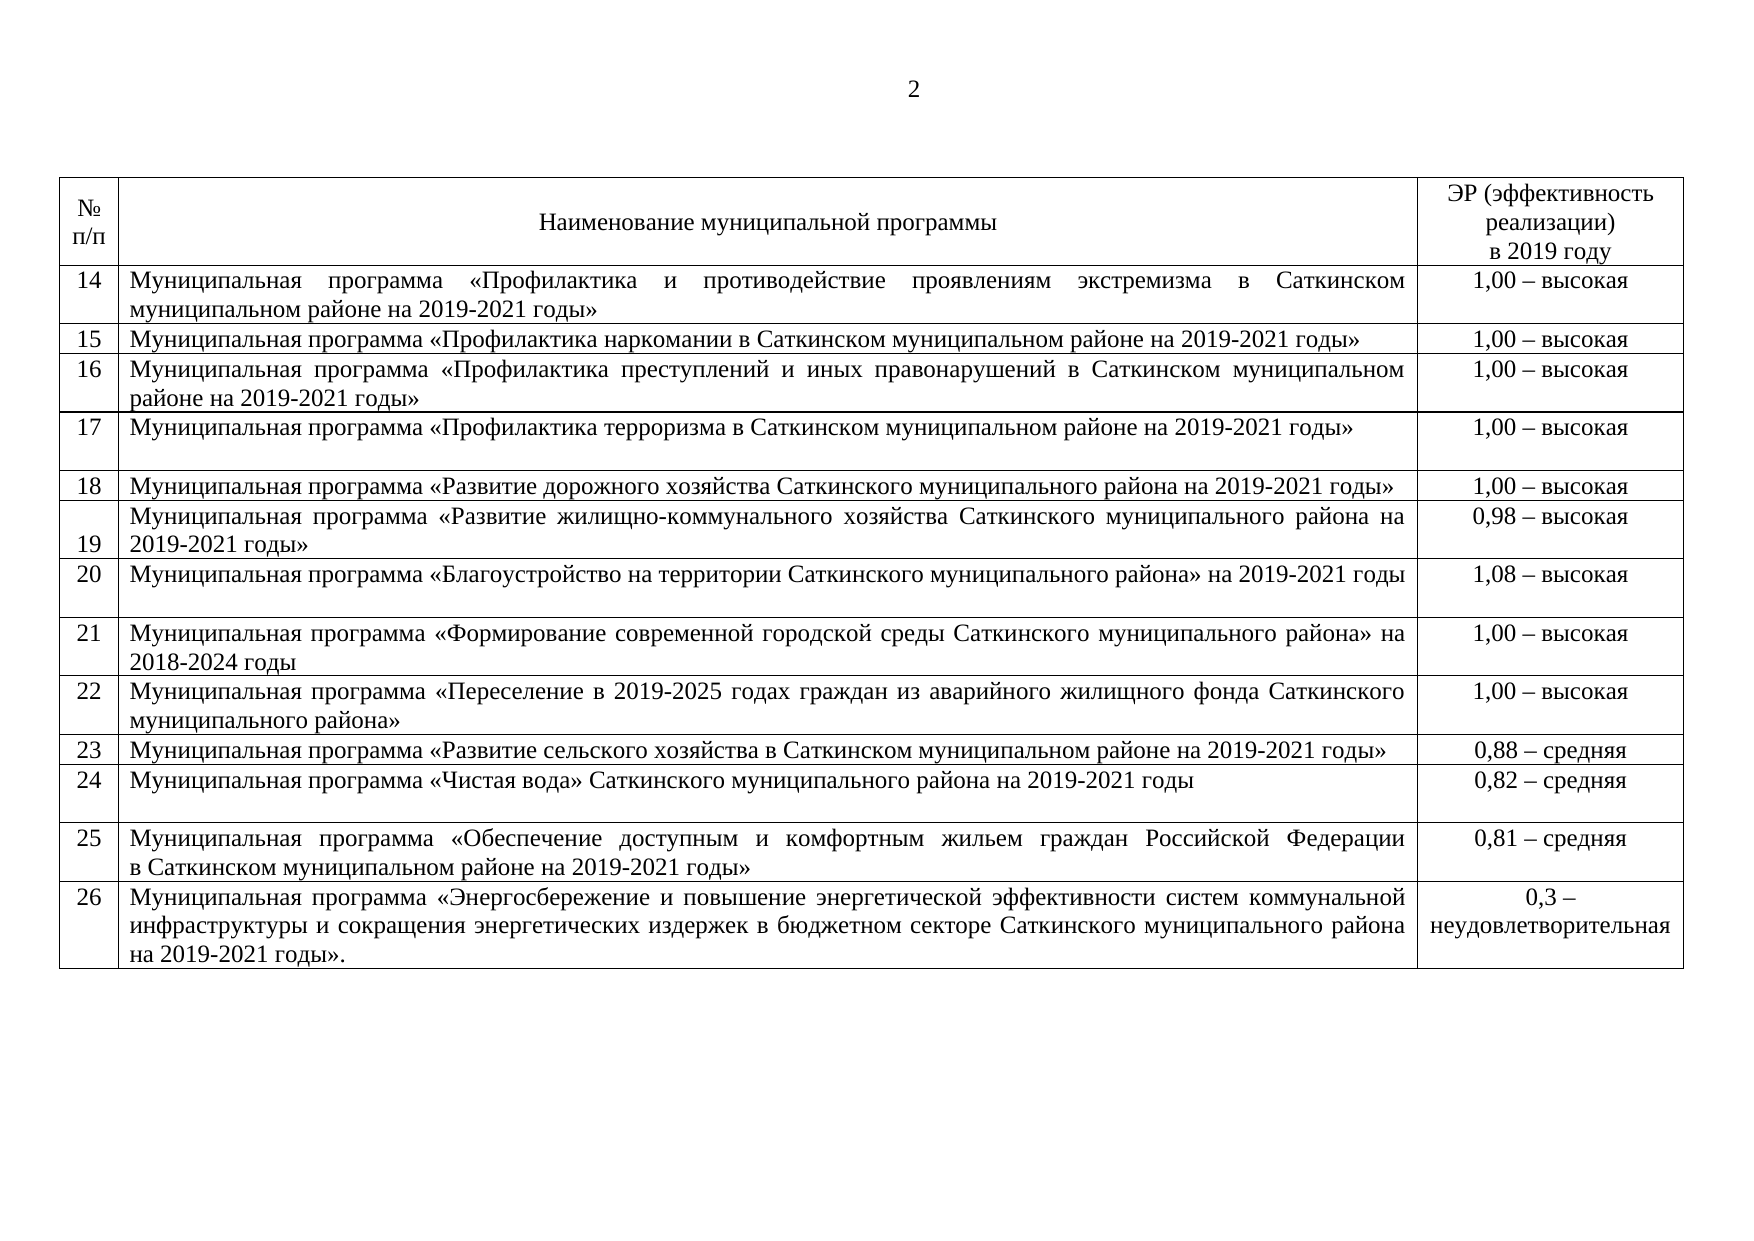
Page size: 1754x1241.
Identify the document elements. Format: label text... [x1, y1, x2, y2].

table_cell 0,88 – средняя [1418, 735, 1683, 764]
table_cell 1,00 – высокая [1418, 324, 1683, 353]
table_cell Муниципальная программа «Профилактика и противодействие проявлениям экстремизма в Саткинском муниципальном районе на 2019-2021 годы» [119, 266, 1417, 323]
table_cell Муниципальная программа «Обеспечение доступным и комфортным жильем граждан Российской Федерации в Саткинском муниципальном районе на 2019-2021 годы» [119, 823, 1417, 881]
table_cell Муниципальная программа «Развитие дорожного хозяйства Саткинского муниципального района на 2019-2021 годы» [119, 471, 1417, 500]
table_cell Муниципальная программа «Профилактика терроризма в Саткинском муниципальном районе на 2019-2021 годы» [119, 413, 1417, 470]
table_cell 21 [60, 618, 118, 675]
table_cell Муниципальная программа «Профилактика наркомании в Саткинском муниципальном районе на 2019-2021 годы» [119, 324, 1417, 353]
table_cell 1,00 – высокая [1418, 413, 1683, 470]
table_cell Муниципальная программа «Профилактика преступлений и иных правонарушений в Саткинском муниципальном районе на 2019-2021 годы» [119, 354, 1417, 411]
table_header № п/п [60, 178, 118, 264]
table_cell 0,98 – высокая [1418, 501, 1683, 558]
table_cell 15 [60, 324, 118, 353]
table_cell 1,00 – высокая [1418, 676, 1683, 734]
table_cell Муниципальная программа «Благоустройство на территории Саткинского муниципального района» на 2019-2021 годы [119, 559, 1417, 617]
table_cell 20 [60, 559, 118, 617]
table_cell 16 [60, 354, 118, 411]
table_cell 19 [60, 501, 118, 558]
table_header Наименование муниципальной программы [119, 178, 1417, 264]
table_cell 0,3 – неудовлетворительная [1418, 882, 1683, 968]
table_cell 17 [60, 413, 118, 470]
table_cell Муниципальная программа «Переселение в 2019-2025 годах граждан из аварийного жилищного фонда Саткинского муниципального района» [119, 676, 1417, 734]
table_cell 23 [60, 735, 118, 764]
table_cell 1,00 – высокая [1418, 471, 1683, 500]
table_cell Муниципальная программа «Развитие сельского хозяйства в Саткинском муниципальном районе на 2019-2021 годы» [119, 735, 1417, 764]
table_cell 1,08 – высокая [1418, 559, 1683, 617]
table_cell 1,00 – высокая [1418, 354, 1683, 411]
table_cell 25 [60, 823, 118, 881]
table_cell 24 [60, 765, 118, 822]
table_cell 14 [60, 266, 118, 323]
table_cell 22 [60, 676, 118, 734]
table_cell 0,81 – средняя [1418, 823, 1683, 881]
table_cell 18 [60, 471, 118, 500]
table_cell 26 [60, 882, 118, 968]
table_cell 1,00 – высокая [1418, 618, 1683, 675]
table_cell Муниципальная программа «Формирование современной городской среды Саткинского муниципального района» на 2018-2024 годы [119, 618, 1417, 675]
table_cell Муниципальная программа «Энергосбережение и повышение энергетической эффективности систем коммунальной инфраструктуры и сокращения энергетических издержек в бюджетном секторе Саткинского муниципального района на 2019-2021 годы». [119, 882, 1417, 968]
table_header ЭР (эффективность реализации) в 2019 году [1418, 178, 1683, 264]
table_cell 1,00 – высокая [1418, 266, 1683, 323]
table_cell Муниципальная программа «Развитие жилищно-коммунального хозяйства Саткинского муниципального района на 2019-2021 годы» [119, 501, 1417, 558]
table_cell Муниципальная программа «Чистая вода» Саткинского муниципального района на 2019-2021 годы [119, 765, 1417, 822]
table_cell 0,82 – средняя [1418, 765, 1683, 822]
